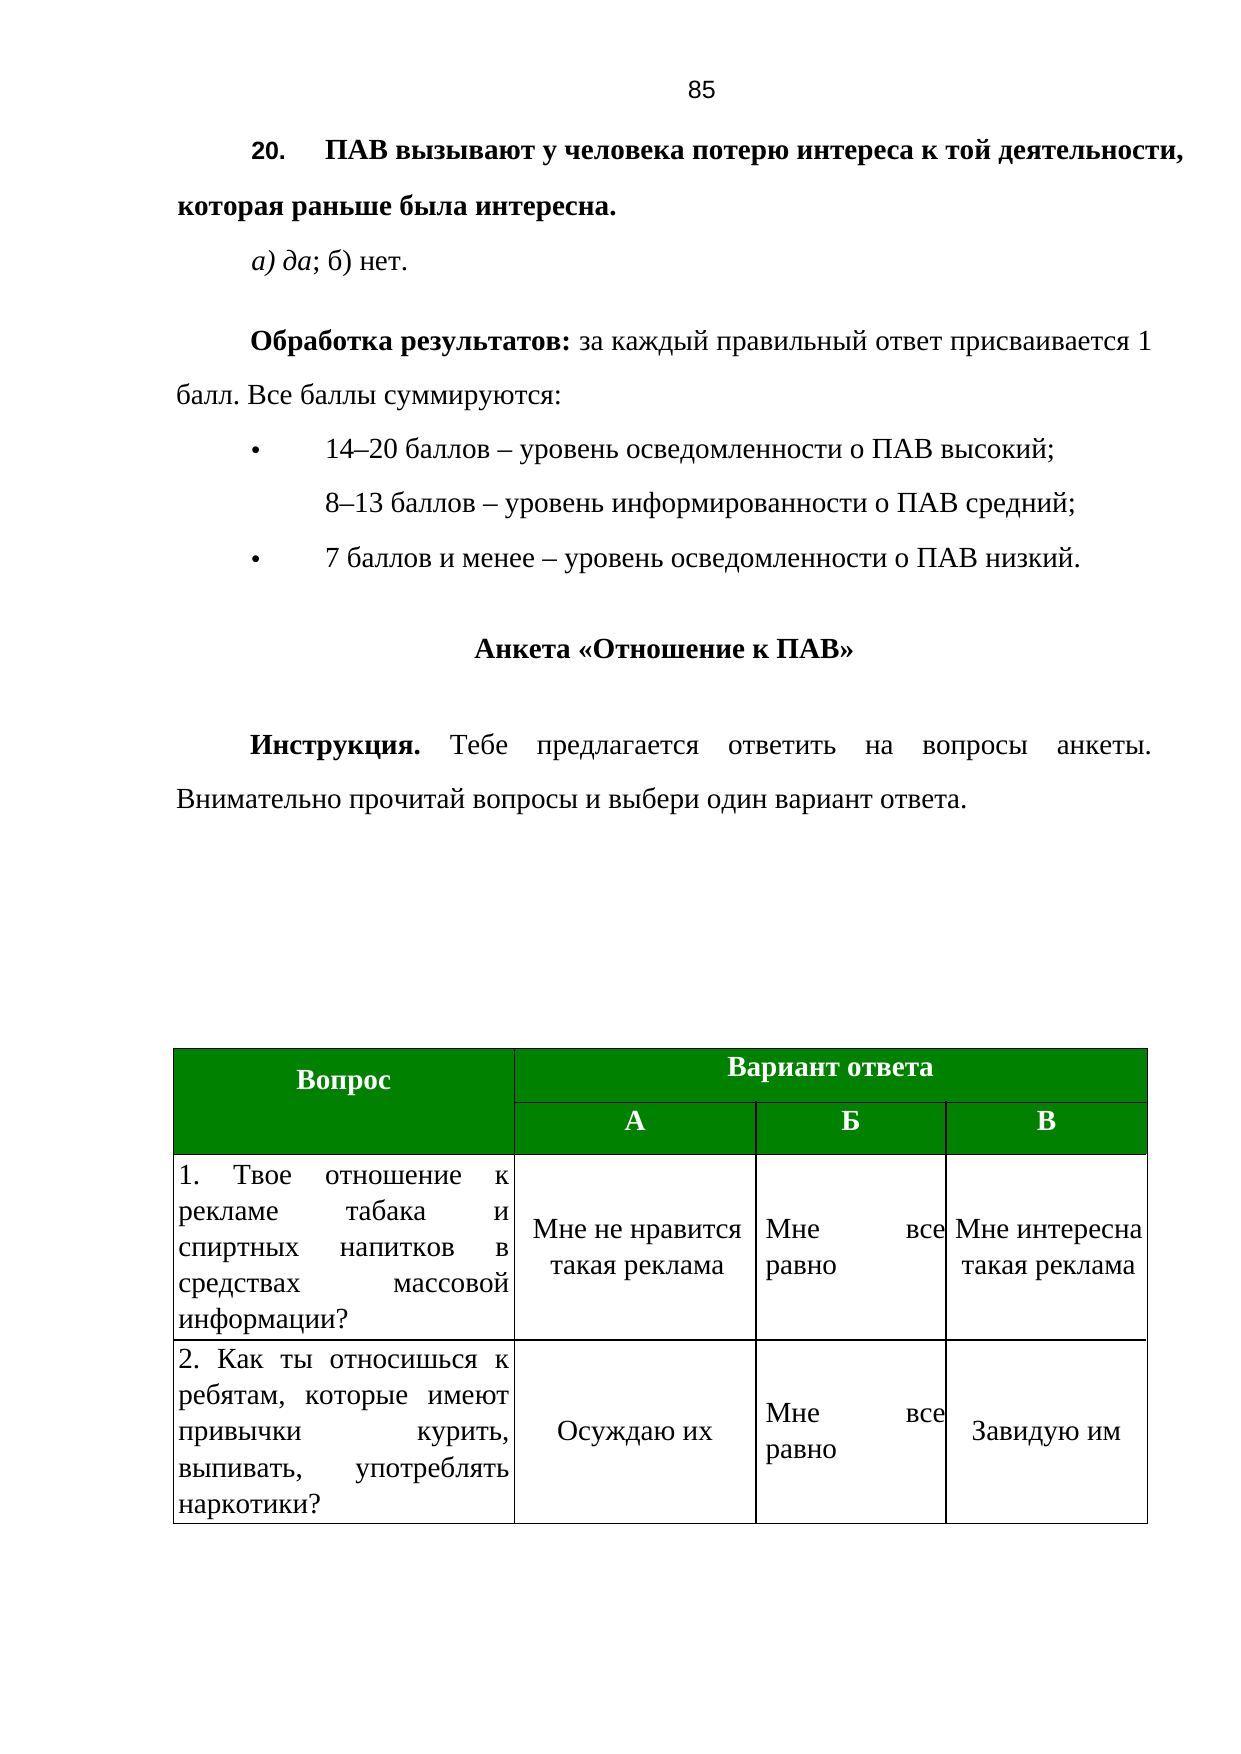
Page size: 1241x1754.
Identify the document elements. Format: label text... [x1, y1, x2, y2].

table_cell Мне все равно [757, 1155, 945, 1339]
table_cell 1. Твое отношение к рекламе табака и спиртных напитков в средствах массовой информации? [174, 1155, 514, 1339]
table_cell Б [757, 1103, 945, 1154]
text Обработка результатов: за каждый правильный ответ присваивается 1 балл. Все баллы суммируются: [176, 323, 1153, 410]
text Инструкция. Тебе предлагается ответить на вопросы анкеты. Внимательно прочитай вопросы и выбери один вариант ответа. [176, 727, 1153, 815]
table_cell 2. Как ты относишься к ребятам, которые имеют привычки курить, выпивать, употреблять наркотики? [174, 1341, 514, 1522]
list 7 баллов и менее – уровень осведомленности о ПАВ низкий. [251, 540, 1092, 573]
table_header Вариант ответа [515, 1049, 1147, 1101]
text а) да; б) нет. [251, 243, 1153, 277]
table_cell Мне интересна такая реклама [947, 1154, 1147, 1339]
table_cell Мне не нравится такая реклама [515, 1155, 755, 1339]
table_cell А [515, 1103, 755, 1154]
table_cell Осуждаю их [515, 1341, 755, 1522]
subtitle Анкета «Отношение к ПАВ» [177, 631, 1151, 665]
list ПАВ вызывают у человека потерю интереса к той деятельности, которая раньше была интересна. [177, 132, 1208, 221]
list 14–20 баллов – уровень осведомленности о ПАВ высокий;  8–13 баллов – уровень информированности о ПАВ средний; [251, 431, 1092, 519]
table_cell В [947, 1101, 1147, 1154]
table_cell Мне все равно [757, 1341, 945, 1522]
table_header Вопрос [174, 1049, 514, 1154]
table_cell Завидую им [947, 1339, 1147, 1522]
